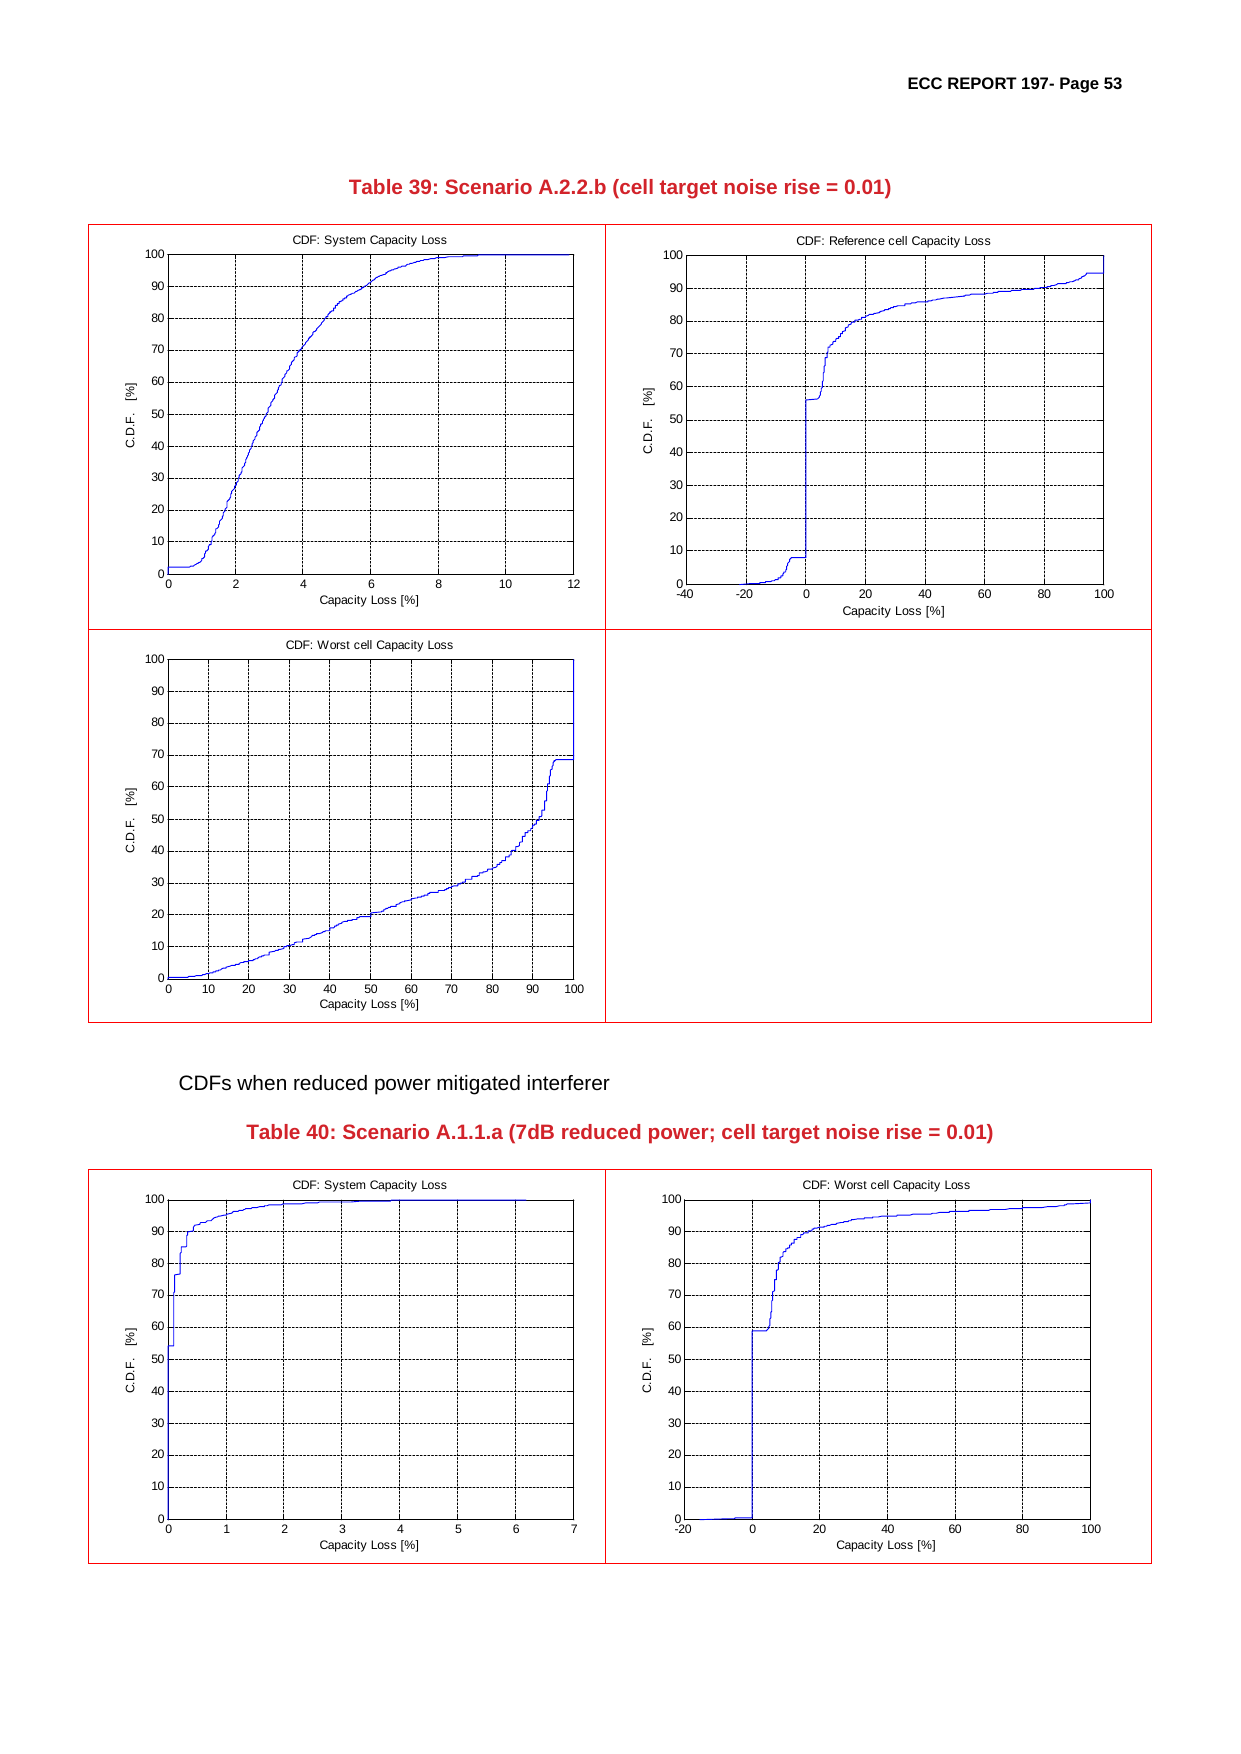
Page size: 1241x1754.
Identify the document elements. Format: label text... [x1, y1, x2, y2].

table_header [89, 1170, 605, 1563]
table_cell [89, 630, 605, 1022]
text Table 40: Scenario A.1.1.a (7dB reduced power; cell target noise rise = 0.01) [118, 1120, 1122, 1144]
table_header [89, 225, 605, 629]
table_cell [606, 630, 1151, 1022]
text CDFs when reduced power mitigated interferer [178, 1071, 1122, 1095]
table_header [606, 1170, 1151, 1563]
table_header [606, 225, 1151, 629]
text Table 39: Scenario A.2.2.b (cell target noise rise = 0.01) [118, 175, 1122, 199]
